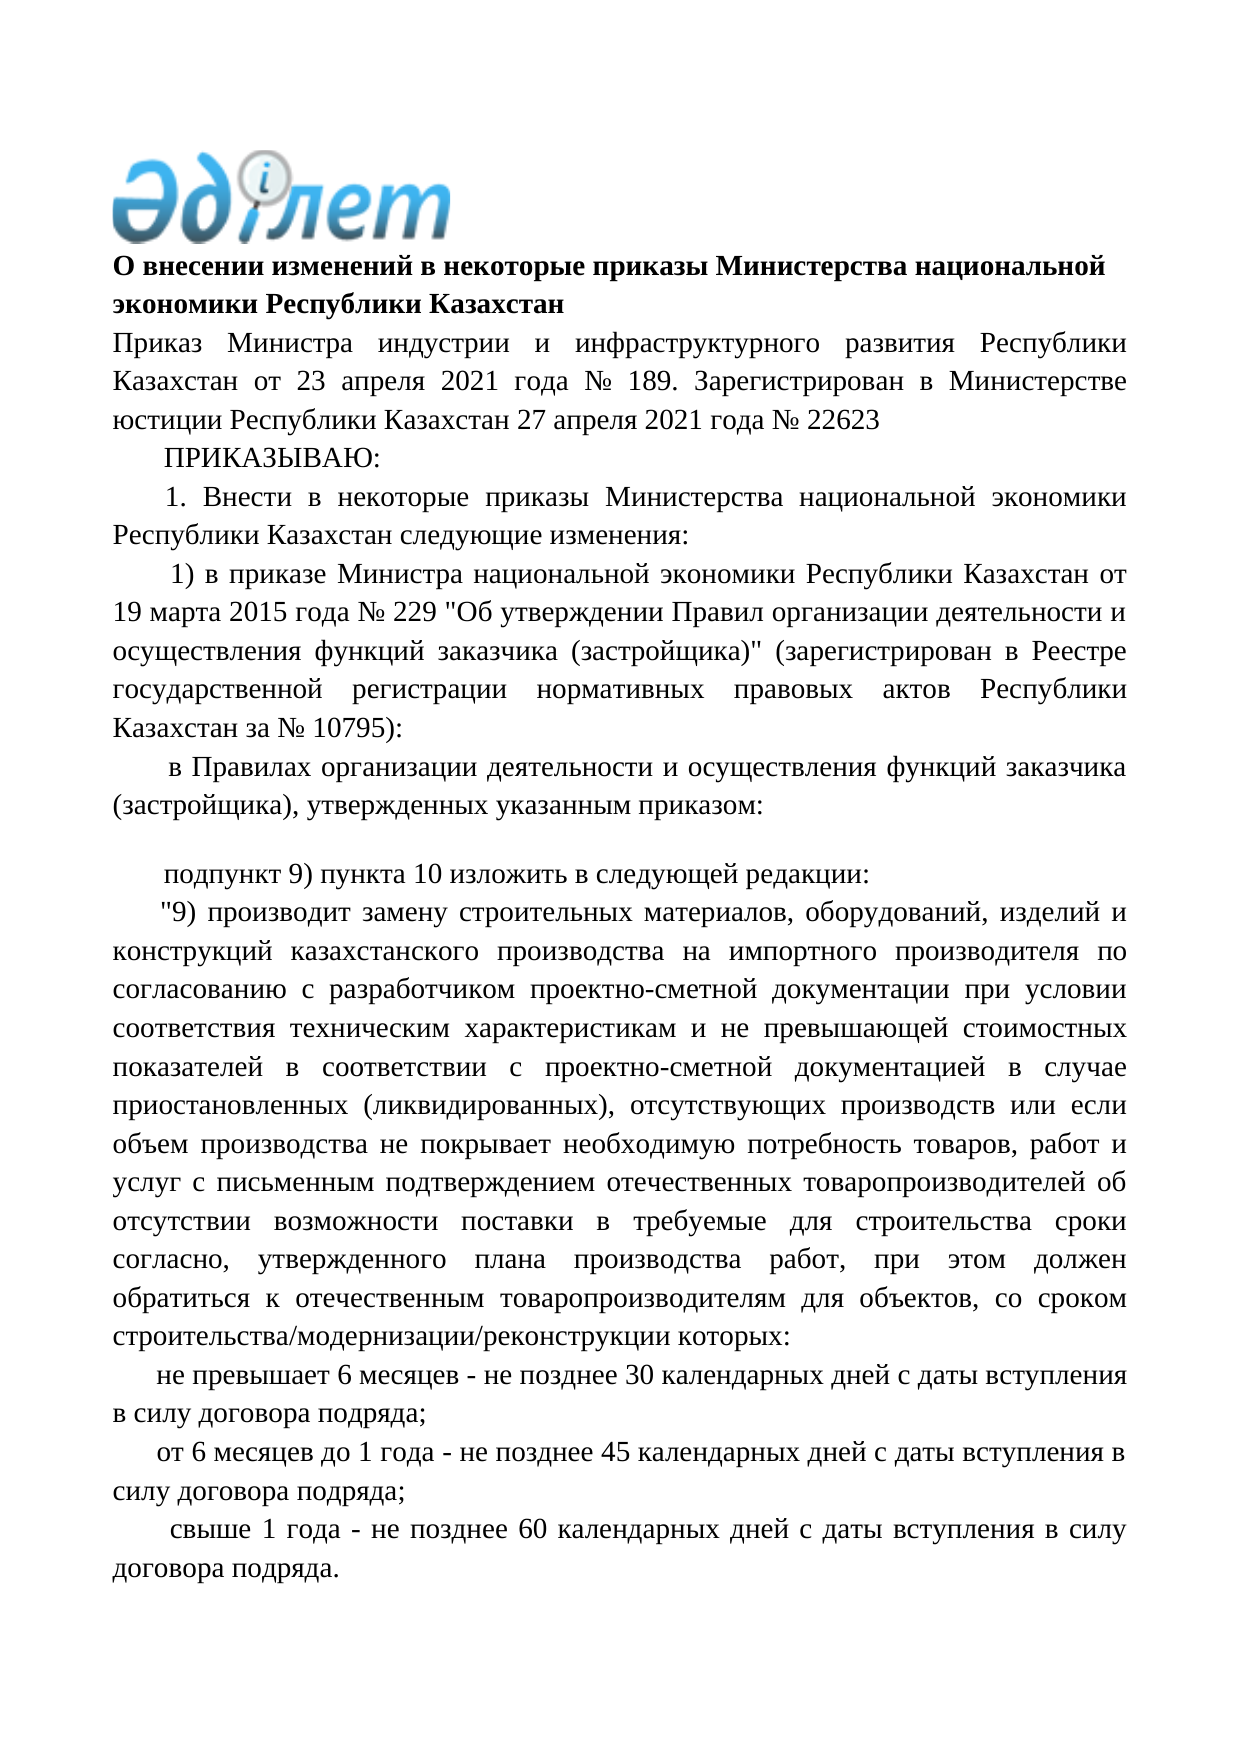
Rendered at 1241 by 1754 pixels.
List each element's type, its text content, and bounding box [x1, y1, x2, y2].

text свыше 1 года - не позднее 60 календарных дней с даты вступления в силу договора подряда. [112, 1511, 1128, 1583]
text от 6 месяцев до 1 года - не позднее 45 календарных дней с даты вступления в силу договора подряда; [112, 1434, 1128, 1506]
text подпункт 9) пункта 10 изложить в следующей редакции: [112, 856, 1128, 889]
text не превышает 6 месяцев - не позднее 30 календарных дней с даты вступления в силу договора подряда; [112, 1357, 1128, 1429]
text 1) в приказе Министра национальной экономики Республики Казахстан от 19 марта 2015 года № 229 "Об утверждении Правил организации деятельности и осуществления функций заказчика (застройщика)" (зарегистрирован в Реестре государственной регистрации нормативных правовых актов Республики Казахстан за № 10795): [112, 556, 1128, 744]
text в Правилах организации деятельности и осуществления функций заказчика (застройщика), утвержденных указанным приказом: [112, 749, 1128, 821]
text О внесении изменений в некоторые приказы Министерства национальной экономики Республики Казахстан [112, 248, 1128, 320]
text ПРИКАЗЫВАЮ: [112, 440, 1128, 474]
text Приказ Министра индустрии и инфраструктурного развития Республики Казахстан от 23 апреля 2021 года № 189. Зарегистрирован в Министерстве юстиции Республики Казахстан 27 апреля 2021 года № 22623 [112, 325, 1128, 435]
text "9) производит замену строительных материалов, оборудований, изделий и конструкций казахстанского производства на импортного производителя по согласованию с разработчиком проектно-сметной документации при условии соответствия техническим характеристикам и не превышающей стоимостных показателей в соответствии с проектно-сметной документацией в случае приостановленных (ликвидированных), отсутствующих производств или если объем производства не покрывает необходимую потребность товаров, работ и услуг с письменным подтверждением отечественных товаропроизводителей об отсутствии возможности поставки в требуемые для строительства сроки согласно, утвержденного плана производства работ, при этом должен обратиться к отечественным товаропроизводителям для объектов, со сроком строительства/модернизации/реконструкции которых: [112, 894, 1128, 1352]
text 1. Внести в некоторые приказы Министерства национальной экономики Республики Казахстан следующие изменения: [112, 479, 1128, 551]
picture [112, 150, 451, 244]
